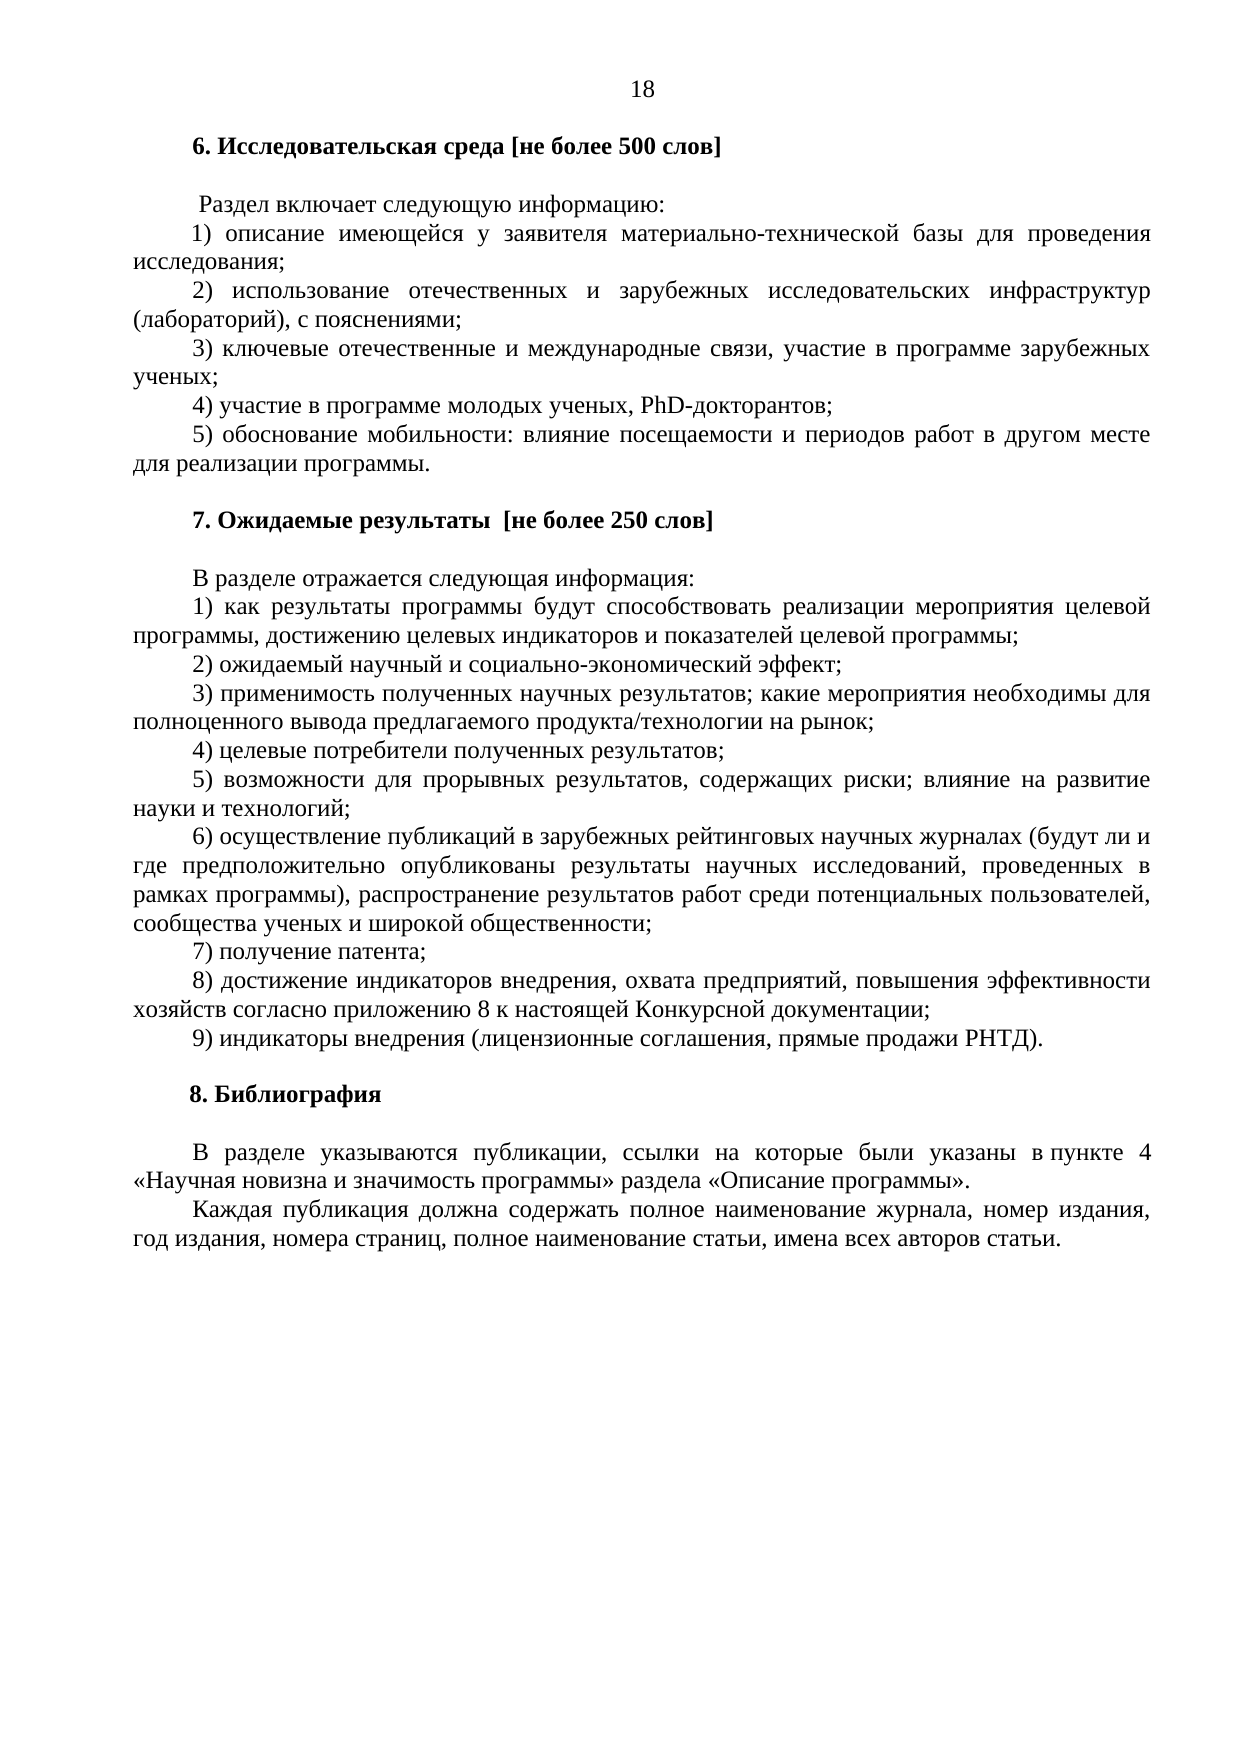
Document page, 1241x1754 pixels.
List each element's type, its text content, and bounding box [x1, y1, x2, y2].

text 8. Библиография [170, 1079, 1152, 1108]
text 5) обоснование мобильности: влияние посещаемости и периодов работ в другом месте для реализации программы. [133, 419, 1152, 476]
text 4) целевые потребители полученных результатов; [133, 735, 1152, 764]
text 3) применимость полученных научных результатов; какие мероприятия необходимы для полноценного вывода предлагаемого продукта/технологии на рынок; [133, 678, 1152, 735]
text 3) ключевые отечественные и международные связи, участие в программе зарубежных ученых; [133, 333, 1152, 390]
text 2) использование отечественных и зарубежных исследовательских инфраструктур (лабораторий), с пояснениями; [133, 275, 1152, 333]
text 6) осуществление публикаций в зарубежных рейтинговых научных журналах (будут ли и где предположительно опубликованы результаты научных исследований, проведенных в рамках программы), распространение результатов работ среди потенциальных пользователей, сообщества ученых и широкой общественности; [133, 821, 1152, 936]
text 7. Ожидаемые результаты [не более 250 слов] [133, 505, 1152, 534]
text В разделе указываются публикации, ссылки на которые были указаны в пункте 4 «Научная новизна и значимость программы» раздела «Описание программы». [133, 1137, 1152, 1194]
text 1) как результаты программы будут способствовать реализации мероприятия целевой программы, достижению целевых индикаторов и показателей целевой программы; [133, 591, 1152, 649]
text 5) возможности для прорывных результатов, содержащих риски; влияние на развитие науки и технологий; [133, 764, 1152, 821]
text 4) участие в программе молодых ученых, PhD-докторантов; [133, 390, 1152, 419]
text 9) индикаторы внедрения (лицензионные соглашения, прямые продажи РНТД). [133, 1023, 1152, 1051]
text 7) получение патента; [133, 936, 1152, 965]
text 8) достижение индикаторов внедрения, охвата предприятий, повышения эффективности хозяйств согласно приложению 8 к настоящей Конкурсной документации; [133, 965, 1152, 1023]
text Каждая публикация должна содержать полное наименование журнала, номер издания, год издания, номера страниц, полное наименование статьи, имена всех авторов статьи. [133, 1194, 1152, 1252]
text 2) ожидаемый научный и социально-экономический эффект; [133, 649, 1152, 678]
text Раздел включает следующую информацию: 1) описание имеющейся у заявителя материально-технической базы для проведения исследования; [133, 189, 1152, 275]
text 6. Исследовательская среда [не более 500 слов] [133, 131, 1152, 160]
text В разделе отражается следующая информация: [133, 563, 1152, 591]
